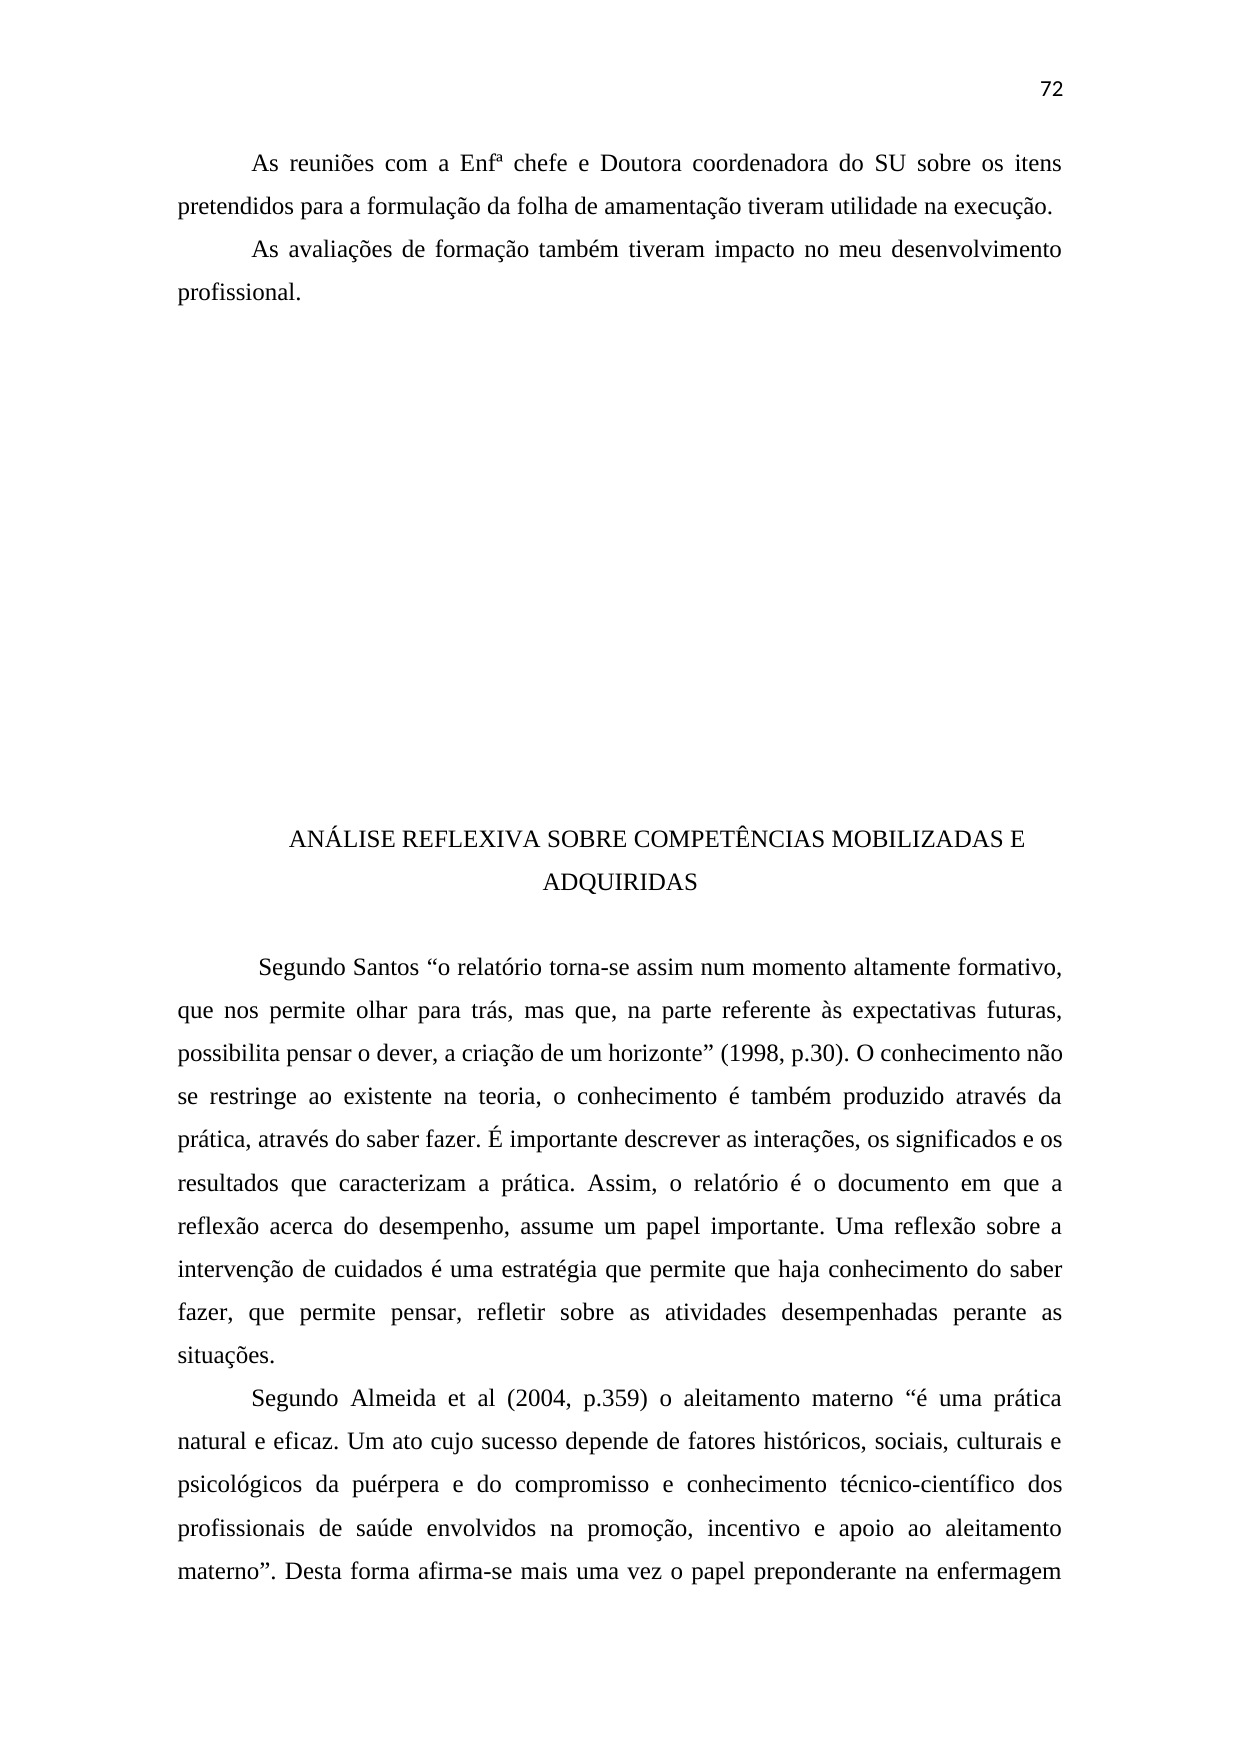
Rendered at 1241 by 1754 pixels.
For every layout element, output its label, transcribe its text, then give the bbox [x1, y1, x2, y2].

text As avaliações de formação também tiveram impacto no meu desenvolvimento profissional. [177, 234, 1063, 306]
text Segundo Santos “o relatório torna-se assim num momento altamente formativo, que nos permite olhar para trás, mas que, na parte referente às expectativas futuras, possibilita pensar o dever, a criação de um horizonte” (1998, p.30). O conhecimento não se restringe ao existente na teoria, o conhecimento é também produzido através da prática, através do saber fazer. É importante descrever as interações, os significados e os resultados que caracterizam a prática. Assim, o relatório é o documento em que a reflexão acerca do desempenho, assume um papel importante. Uma reflexão sobre a intervenção de cuidados é uma estratégia que permite que haja conhecimento do saber fazer, que permite pensar, refletir sobre as atividades desempenhadas perante as situações. [177, 952, 1063, 1369]
text As reuniões com a Enfª chefe e Doutora coordenadora do SU sobre os itens pretendidos para a formulação da folha de amamentação tiveram utilidade na execução. [177, 148, 1063, 219]
text ANÁLISE REFLEXIVA SOBRE COMPETÊNCIAS MOBILIZADAS E ADQUIRIDAS [177, 824, 1063, 896]
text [177, 1383, 1063, 1584]
